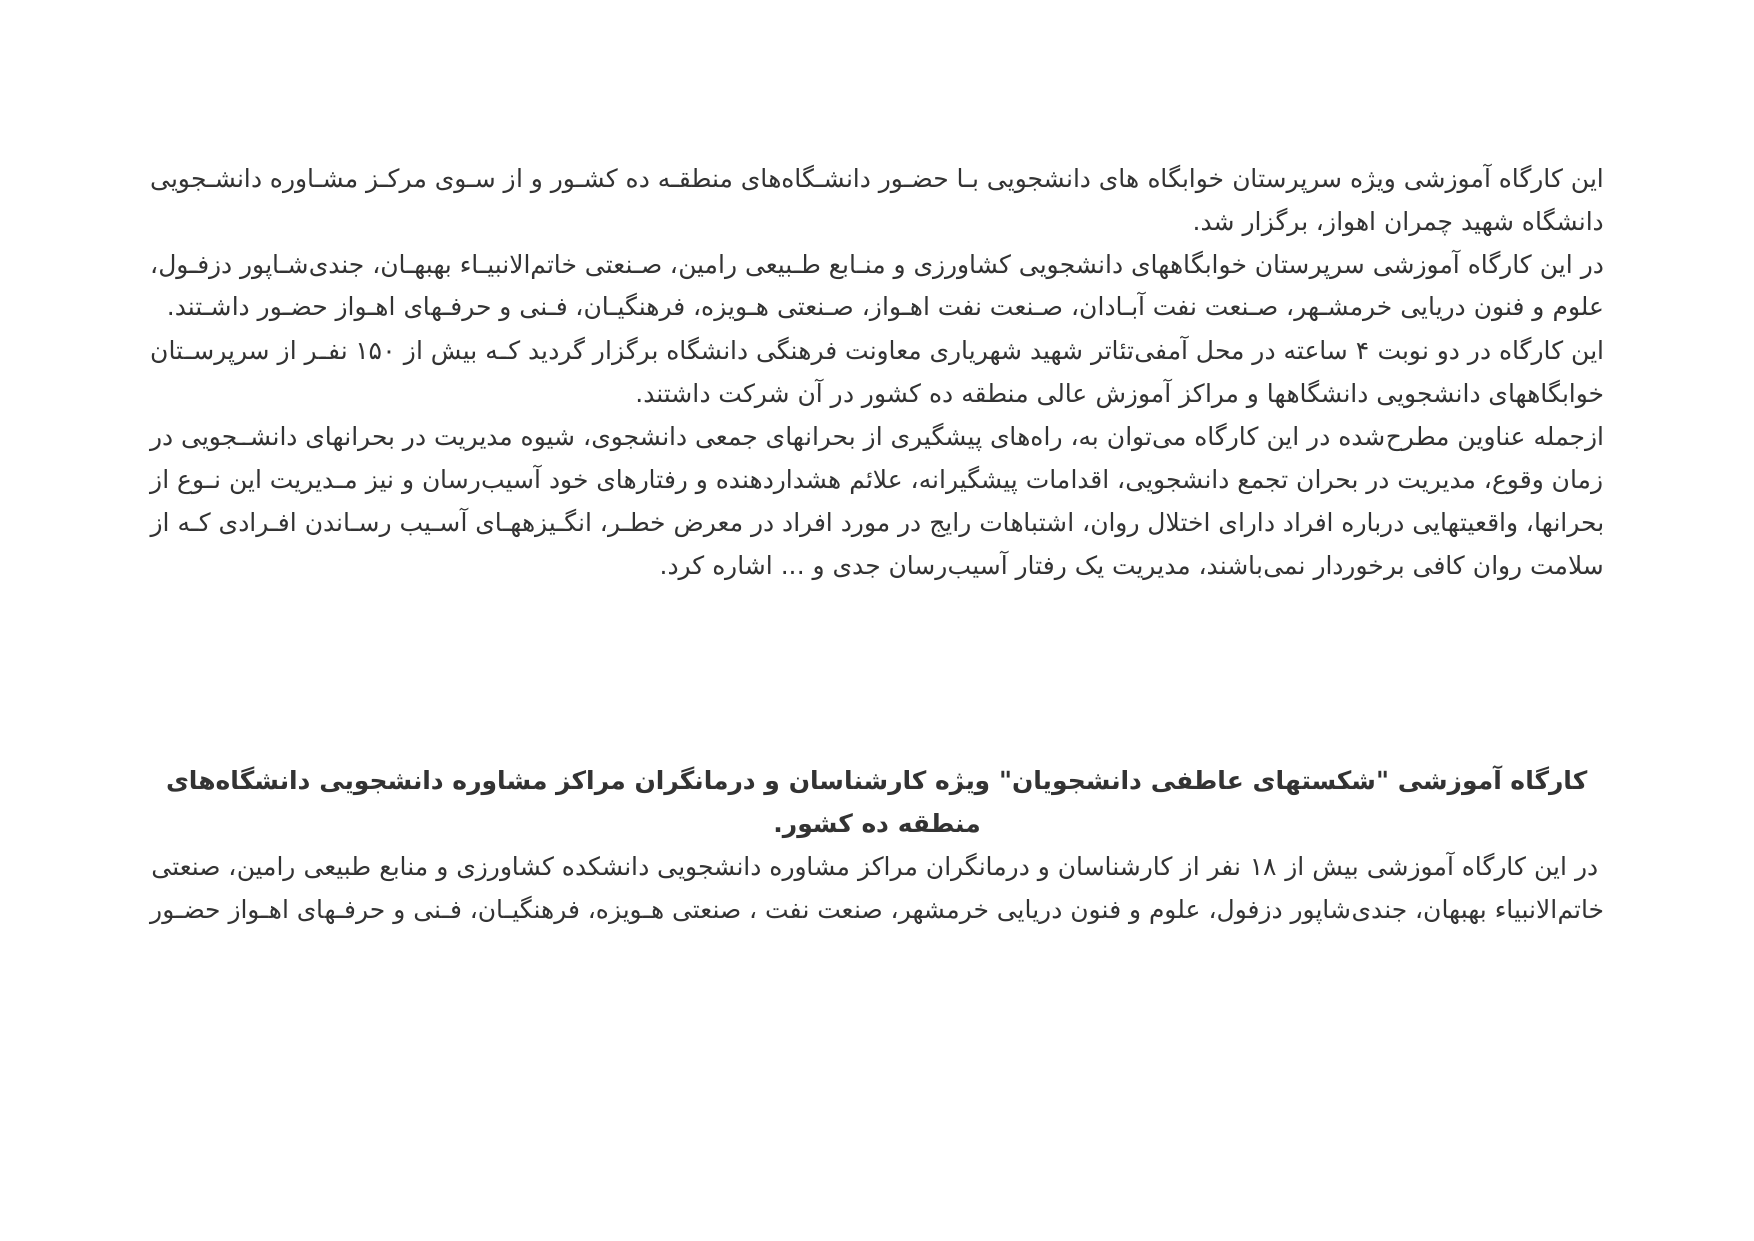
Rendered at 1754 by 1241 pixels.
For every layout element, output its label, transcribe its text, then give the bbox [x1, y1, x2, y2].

text این کارگاه آموزشی ویژه سرپرستان خوابگاه های دانشجویی با حضور دانشگاه‌های منطقه ده کشور و از سوی مرکز مشاوره دانشجویی دانشگاه شهید چمران اهواز، برگزار شد. [150, 150, 1604, 236]
text در این کارگاه آموزشی سرپرستان خوابگاههای دانشجویی کشاورزی و منابع طبیعی رامین، صنعتی خاتم‌الانبیاء بهبهان، جندی‌شاپور دزفول، علوم و فنون دریایی خرمشهر، صنعت نفت آبادان، صنعت نفت اهواز، صنعتی هویزه، فرهنگیان، فنی و حرفهای اهواز حضور داشتند. این کارگاه در دو نوبت ۴ ساعته در محل آمفی‌تئاتر شهید شهریاری معاونت فرهنگی دانشگاه برگزار گردید که بیش از ۱۵۰ نفر از سرپرستان خوابگاههای دانشجویی دانشگاهها و مراکز آموزش عالی منطقه ده کشور در آن شرکت داشتند. [150, 236, 1604, 408]
text ازجمله عناوین مطرح‌شده در این کارگاه می‌توان به، راه‌های پیشگیری از بحرانهای جمعی دانشجوی، شیوه مدیریت در بحرانهای دانشجویی در زمان وقوع، مدیریت در بحران تجمع دانشجویی، اقدامات پیشگیرانه، علائم هشداردهنده و رفتارهای خود آسیب‌رسان و نیز مدیریت این نوع از بحرانها، واقعیتهایی درباره افراد دارای اختلال روان، اشتباهات رایج در مورد افراد در معرض خطر، انگیزههای آسیب رساندن افرادی که از سلامت روان کافی برخوردار نمی‌باشند، مدیریت یک رفتار آسیب‌رسان جدی و ... اشاره کرد. [150, 408, 1604, 580]
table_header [150, 709, 1604, 924]
